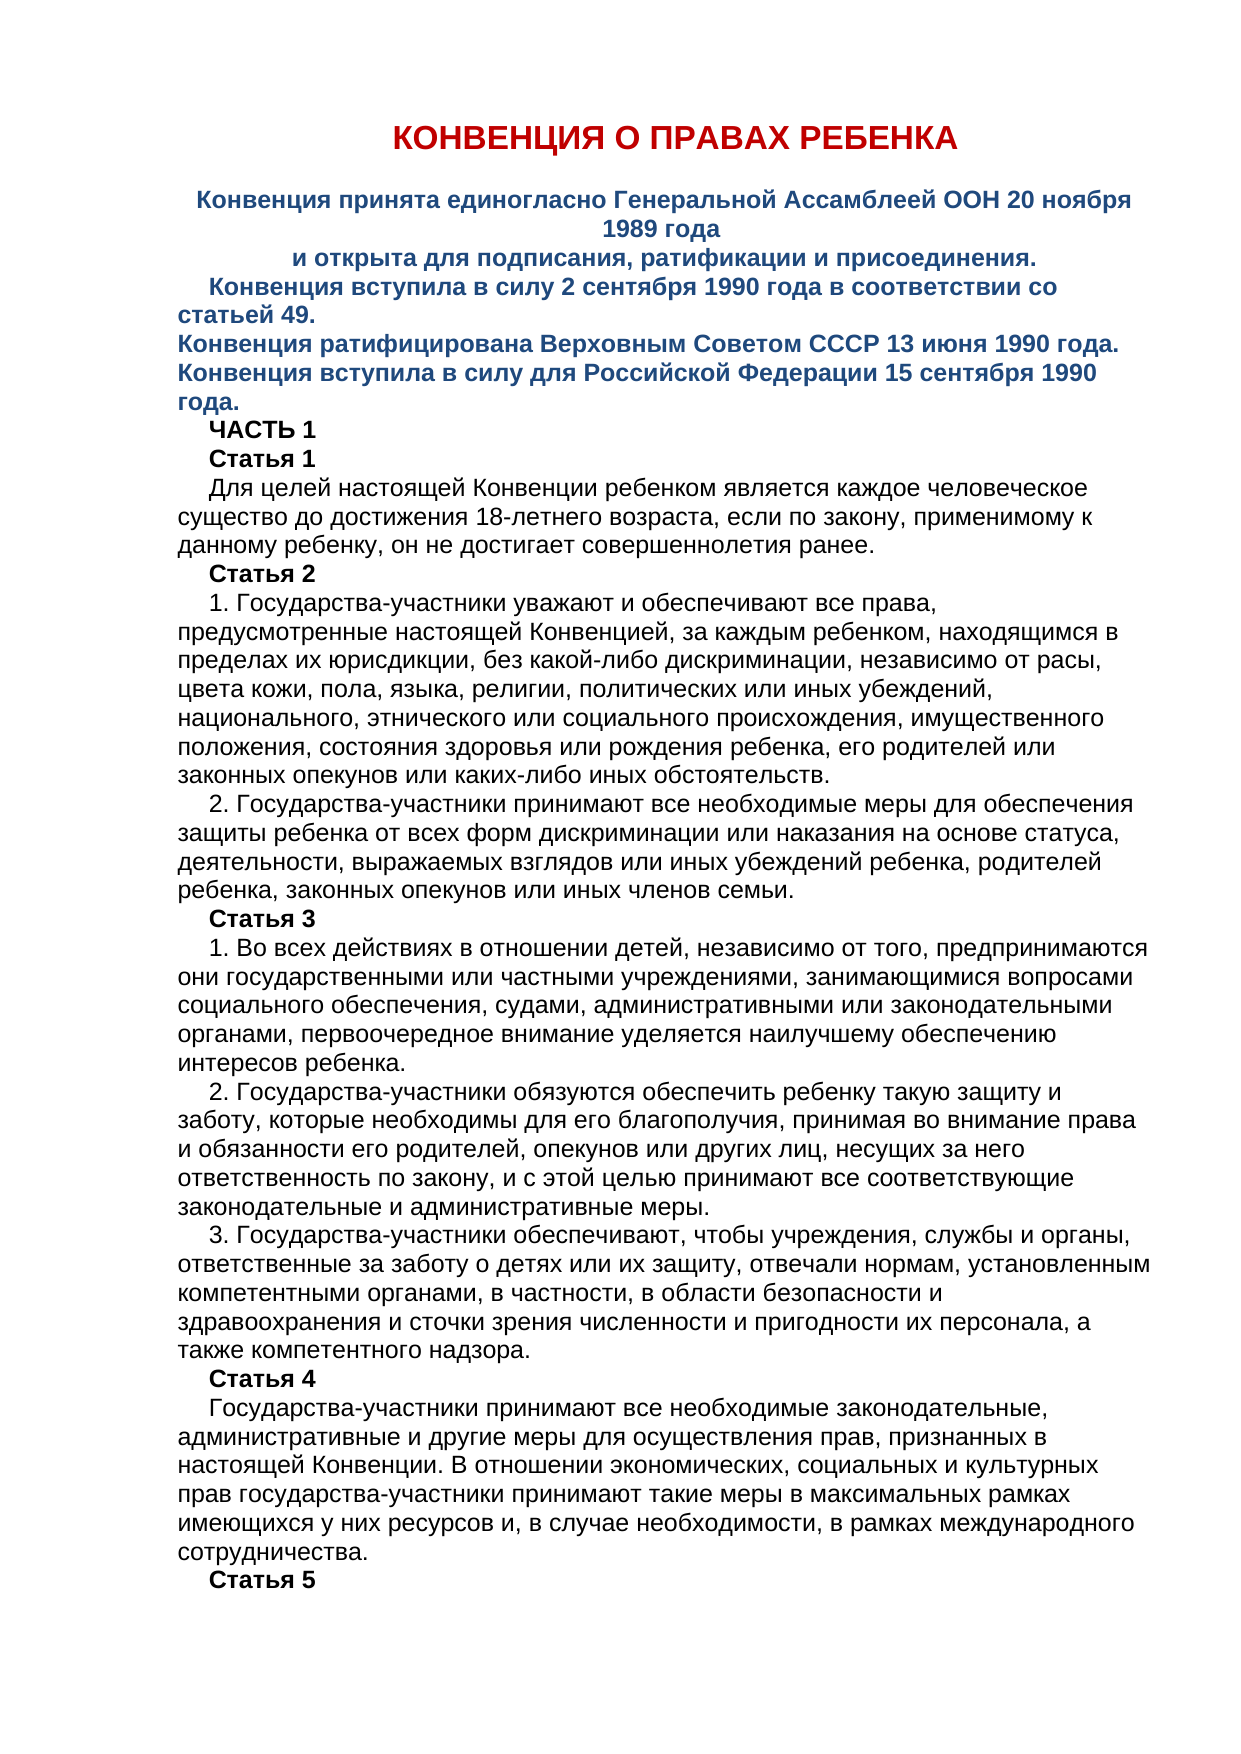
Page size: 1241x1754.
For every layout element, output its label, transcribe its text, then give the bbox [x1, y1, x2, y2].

text Статья 1 [177, 444, 1152, 473]
text Статья 2 [177, 559, 1152, 588]
text Статья 5 [177, 1565, 1152, 1594]
text 1. Государства-участники уважают и обеспечивают все права, предусмотренные настоящей Конвенцией, за каждым ребенком, находящимся в пределах их юрисдикции, без какой-либо дискриминации, независимо от расы, цвета кожи, пола, языка, религии, политических или иных убеждений, национального, этнического или социального происхождения, имущественного положения, состояния здоровья или рождения ребенка, его родителей или законных опекунов или каких-либо иных обстоятельств. [177, 588, 1152, 789]
text ЧАСТЬ 1 [177, 415, 1152, 444]
text Статья 3 [177, 904, 1152, 933]
text 2. Государства-участники обязуются обеспечить ребенку такую защиту и заботу, которые необходимы для его благополучия, принимая во внимание права и обязанности его родителей, опекунов или других лиц, несущих за него ответственность по закону, и с этой целью принимают все соответствующие законодательные и административные меры. [177, 1077, 1152, 1220]
text 2. Государства-участники принимают все необходимые меры для обеспечения защиты ребенка от всех форм дискриминации или наказания на основе статуса, деятельности, выражаемых взглядов или иных убеждений ребенка, родителей ребенка, законных опекунов или иных членов семьи. [177, 789, 1152, 904]
text Конвенция вступила в силу 2 сентября 1990 года в соответствии со статьей 49. Конвенция ратифицирована Верховным Советом СССР 13 июня 1990 года. Конвенция вступила в силу для Российской Федерации 15 сентября 1990 года. [177, 272, 1152, 415]
text Для целей настоящей Конвенции ребенком является каждое человеческое существо до достижения 18-летнего возраста, если по закону, применимому к данному ребенку, он не достигает совершеннолетия ранее. [177, 473, 1152, 559]
text Государства-участники принимают все необходимые законодательные, административные и другие меры для осуществления прав, признанных в настоящей Конвенции. В отношении экономических, социальных и культурных прав государства-участники принимают такие меры в максимальных рамках имеющихся у них ресурсов и, в случае необходимости, в рамках международного сотрудничества. [177, 1393, 1152, 1565]
text Статья 4 [177, 1364, 1152, 1393]
text 1. Во всех действиях в отношении детей, независимо от того, предпринимаются они государственными или частными учреждениями, занимающимися вопросами социального обеспечения, судами, административными или законодательными органами, первоочередное внимание уделяется наилучшему обеспечению интересов ребенка. [177, 933, 1152, 1077]
text 3. Государства-участники обеспечивают, чтобы учреждения, службы и органы, ответственные за заботу о детях или их защиту, отвечали нормам, установленным компетентными органами, в частности, в области безопасности и здравоохранения и сточки зрения численности и пригодности их персонала, а также компетентного надзора. [177, 1220, 1152, 1364]
text КОНВЕНЦИЯ О ПРАВАХ РЕБЕНКА Конвенция принята единогласно Генеральной Ассамблеей ООН 20 ноября 1989 года и открыта для подписания, ратификации и присоединения. [177, 118, 1152, 272]
